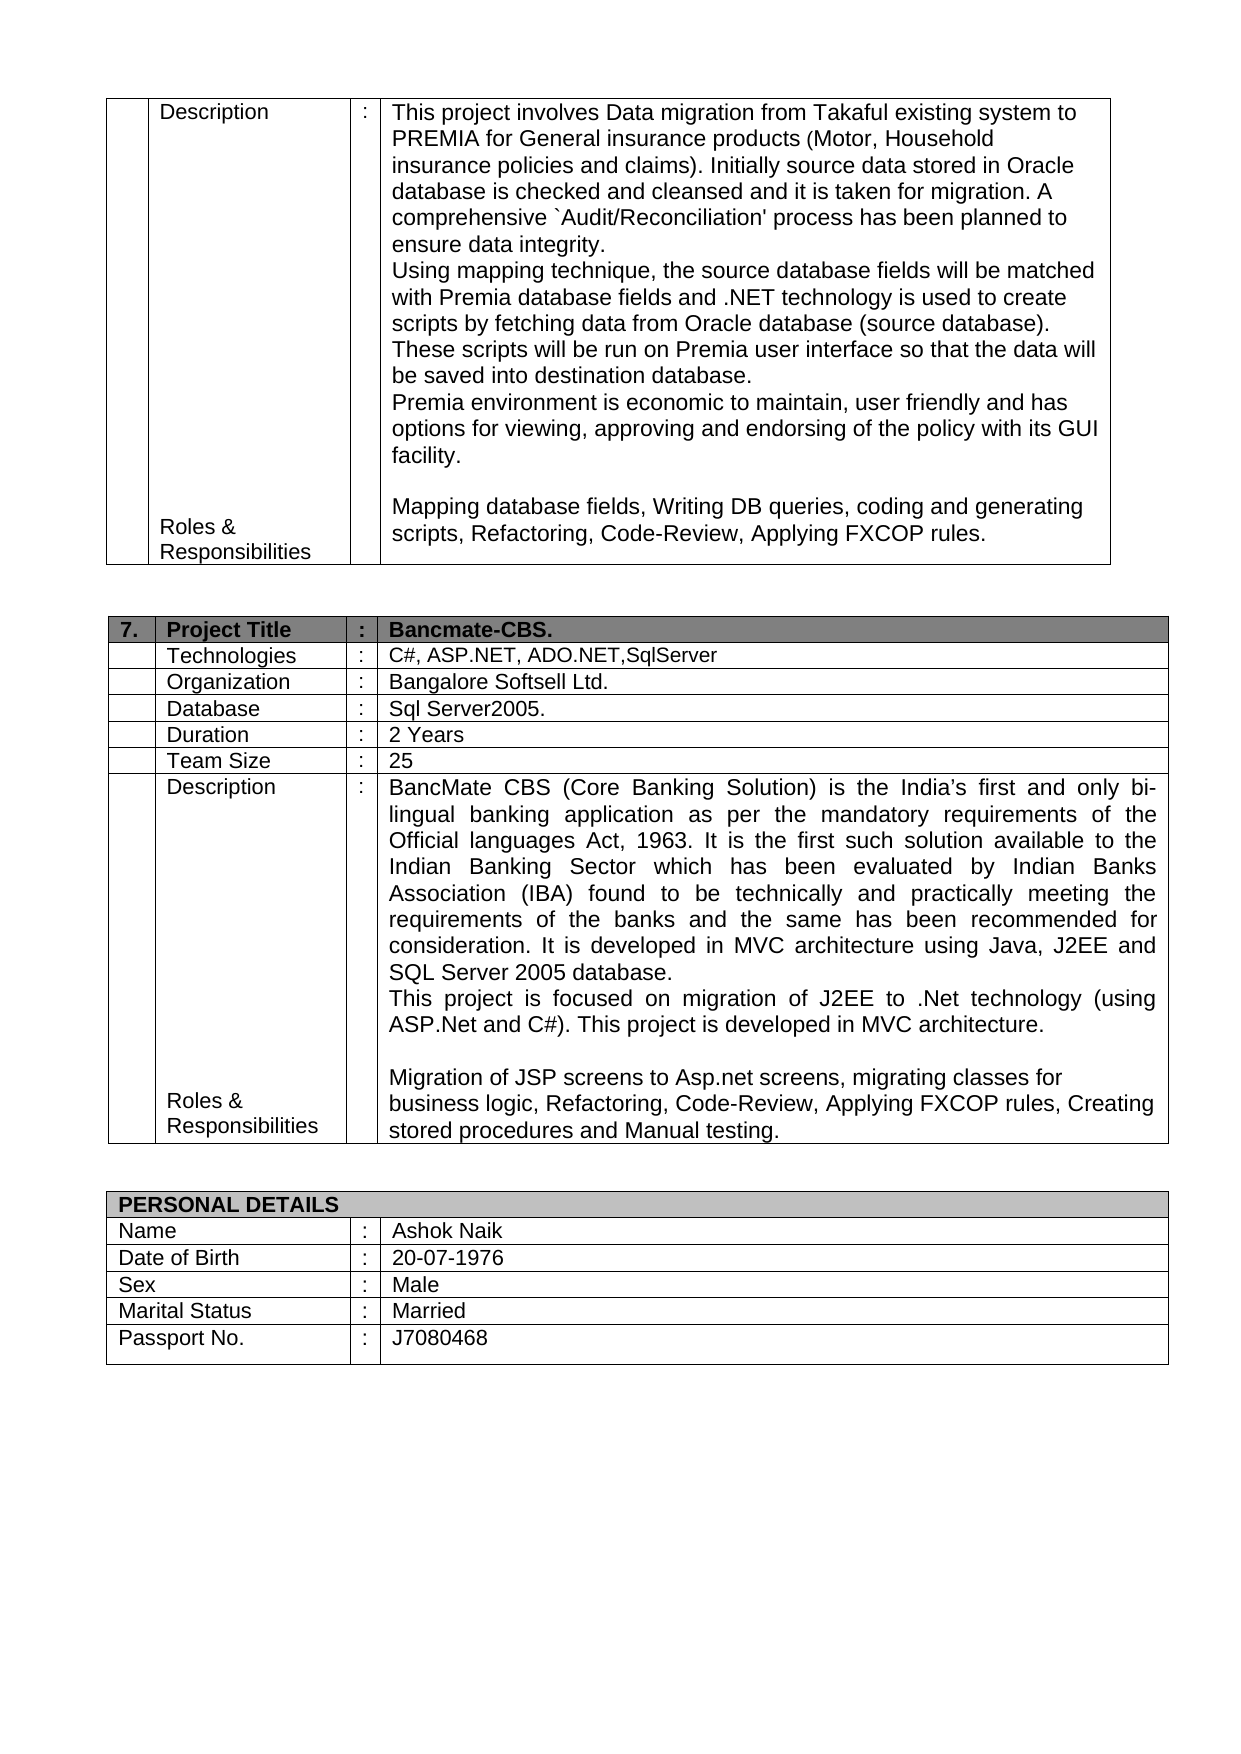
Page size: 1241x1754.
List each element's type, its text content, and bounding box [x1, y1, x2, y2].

table_cell Technologies [156, 643, 346, 668]
table_cell Bangalore Softsell Ltd. [378, 669, 1168, 694]
table_cell Name [107, 1218, 350, 1243]
table_header : [347, 617, 377, 642]
table_cell : [347, 748, 377, 773]
table_cell : [351, 1325, 380, 1364]
table_cell Marital Status [107, 1298, 350, 1323]
table_cell [109, 669, 155, 694]
table_cell : [347, 695, 377, 721]
table_cell Married [381, 1298, 1168, 1323]
table_cell [109, 774, 155, 1143]
table_cell : [351, 1218, 380, 1243]
table_cell Sql Server2005. [378, 695, 1168, 721]
table_cell Male [381, 1272, 1168, 1297]
table_cell [109, 643, 155, 668]
table_cell Description Roles & Responsibilities [149, 99, 350, 564]
table_cell Organization [156, 669, 346, 694]
table_cell [109, 695, 155, 721]
table_header Bancmate-CBS. [378, 617, 1168, 642]
table_cell Date of Birth [107, 1245, 350, 1271]
table_cell : [347, 774, 377, 1143]
table_cell : [351, 99, 380, 564]
table_cell J7080468 [381, 1325, 1168, 1364]
table_cell Sex [107, 1272, 350, 1297]
table_cell : [351, 1298, 380, 1323]
table_cell [109, 722, 155, 747]
table_cell Passport No. [107, 1325, 350, 1364]
table_header 7. [109, 617, 155, 642]
table_header Project Title [156, 617, 346, 642]
table_cell BancMate CBS (Core Banking Solution) is the ’s first and only bi-lingual banking application as per the mandatory requirements of the Official languages Act, 1963. It is the first such solution available to the Indian Banking Sector which has been evaluated by Indian Banks Association (IBA) found to be technically and practically meeting the requirements of the banks and the same has been recommended for consideration. It is developed in MVC architecture using Java, J2EE and SQL Server 2005 database. This project is focused on migration of J2EE to .Net technology (using ASP.Net and C#). This project is developed in MVC architecture. Migration of JSP screens to Asp.net screens, migrating classes for business logic, Refactoring, Code-Review, Applying FXCOP rules, Creating stored procedures and Manual testing. [378, 774, 1168, 1143]
table_cell : [347, 669, 377, 694]
table_cell Team Size [156, 748, 346, 773]
table_cell Description Roles & Responsibilities [156, 774, 346, 1143]
table_cell : [347, 643, 377, 668]
table_cell [107, 99, 148, 564]
table_header Personal Details [107, 1192, 1168, 1217]
table_cell This project involves Data migration from Takaful existing system to PREMIA for General insurance products (Motor, Household insurance policies and claims). Initially source data stored in Oracle database is checked and cleansed and it is taken for migration. A comprehensive `Audit/Reconciliation' process has been planned to ensure data integrity. Using mapping technique, the source database fields will be matched with Premia database fields and .NET technology is used to create scripts by fetching data from Oracle database (source database). These scripts will be run on Premia user interface so that the data will be saved into destination database. Premia environment is economic to maintain, user friendly and has options for viewing, approving and endorsing of the policy with its GUI facility. Mapping database fields, Writing DB queries, coding and generating scripts, Refactoring, Code-Review, Applying FXCOP rules. [381, 99, 1110, 564]
table_cell 25 [378, 748, 1168, 773]
table_cell Duration [156, 722, 346, 747]
table_cell 2 Years [378, 722, 1168, 747]
table_cell : [351, 1245, 380, 1271]
table_cell C#, ASP.NET, ADO.NET,SqlServer [378, 643, 1168, 668]
table_cell [109, 748, 155, 773]
table_cell : [347, 722, 377, 747]
table_cell [381, 1245, 1168, 1271]
table_cell : [351, 1272, 380, 1297]
table_cell Database [156, 695, 346, 721]
table_cell Ashok Naik [381, 1218, 1168, 1243]
